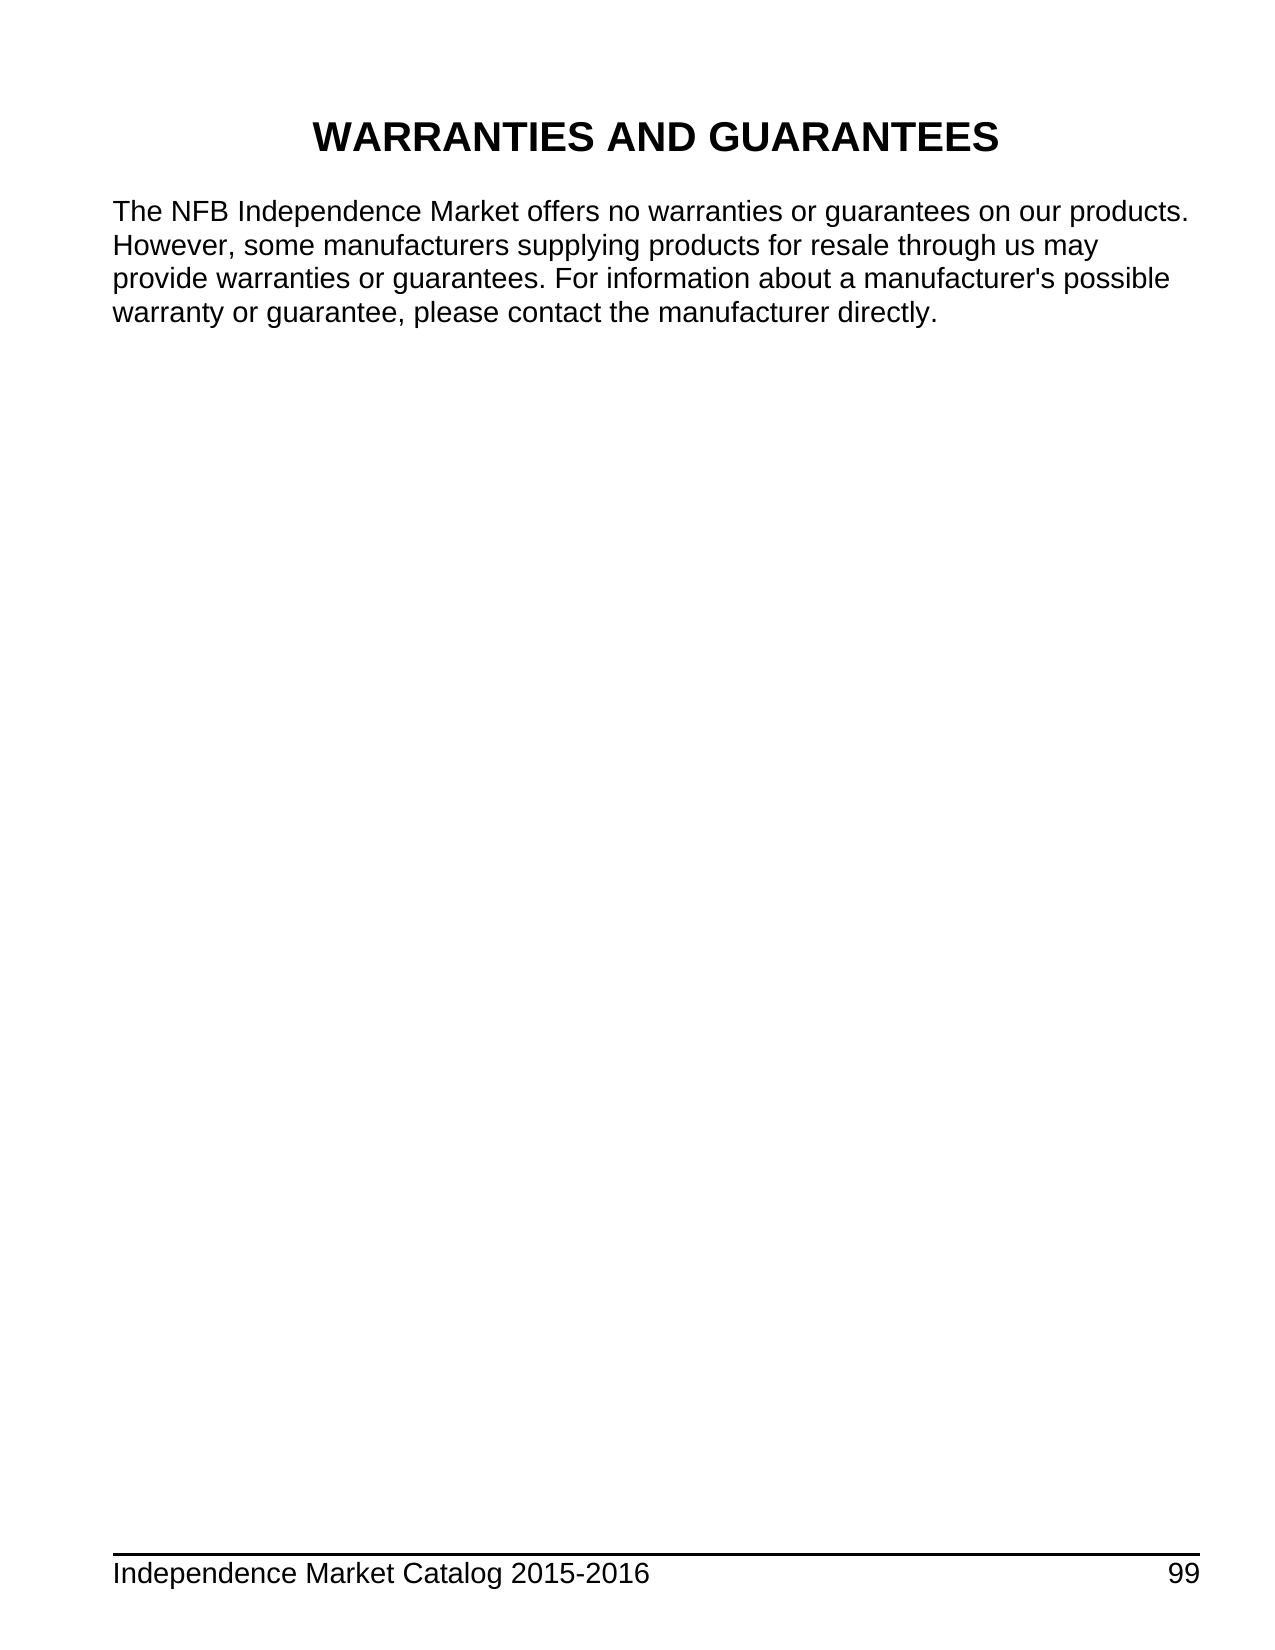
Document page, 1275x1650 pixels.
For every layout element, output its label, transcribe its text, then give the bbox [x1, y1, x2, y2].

text The NFB Independence Market offers no warranties or guarantees on our products. However, some manufacturers supplying products for resale through us may provide warranties or guarantees. For information about a manufacturer's possible warranty or guarantee, please contact the manufacturer directly. [112, 194, 1200, 328]
subtitle WARRANTIES AND GUARANTEES [112, 112, 1200, 160]
